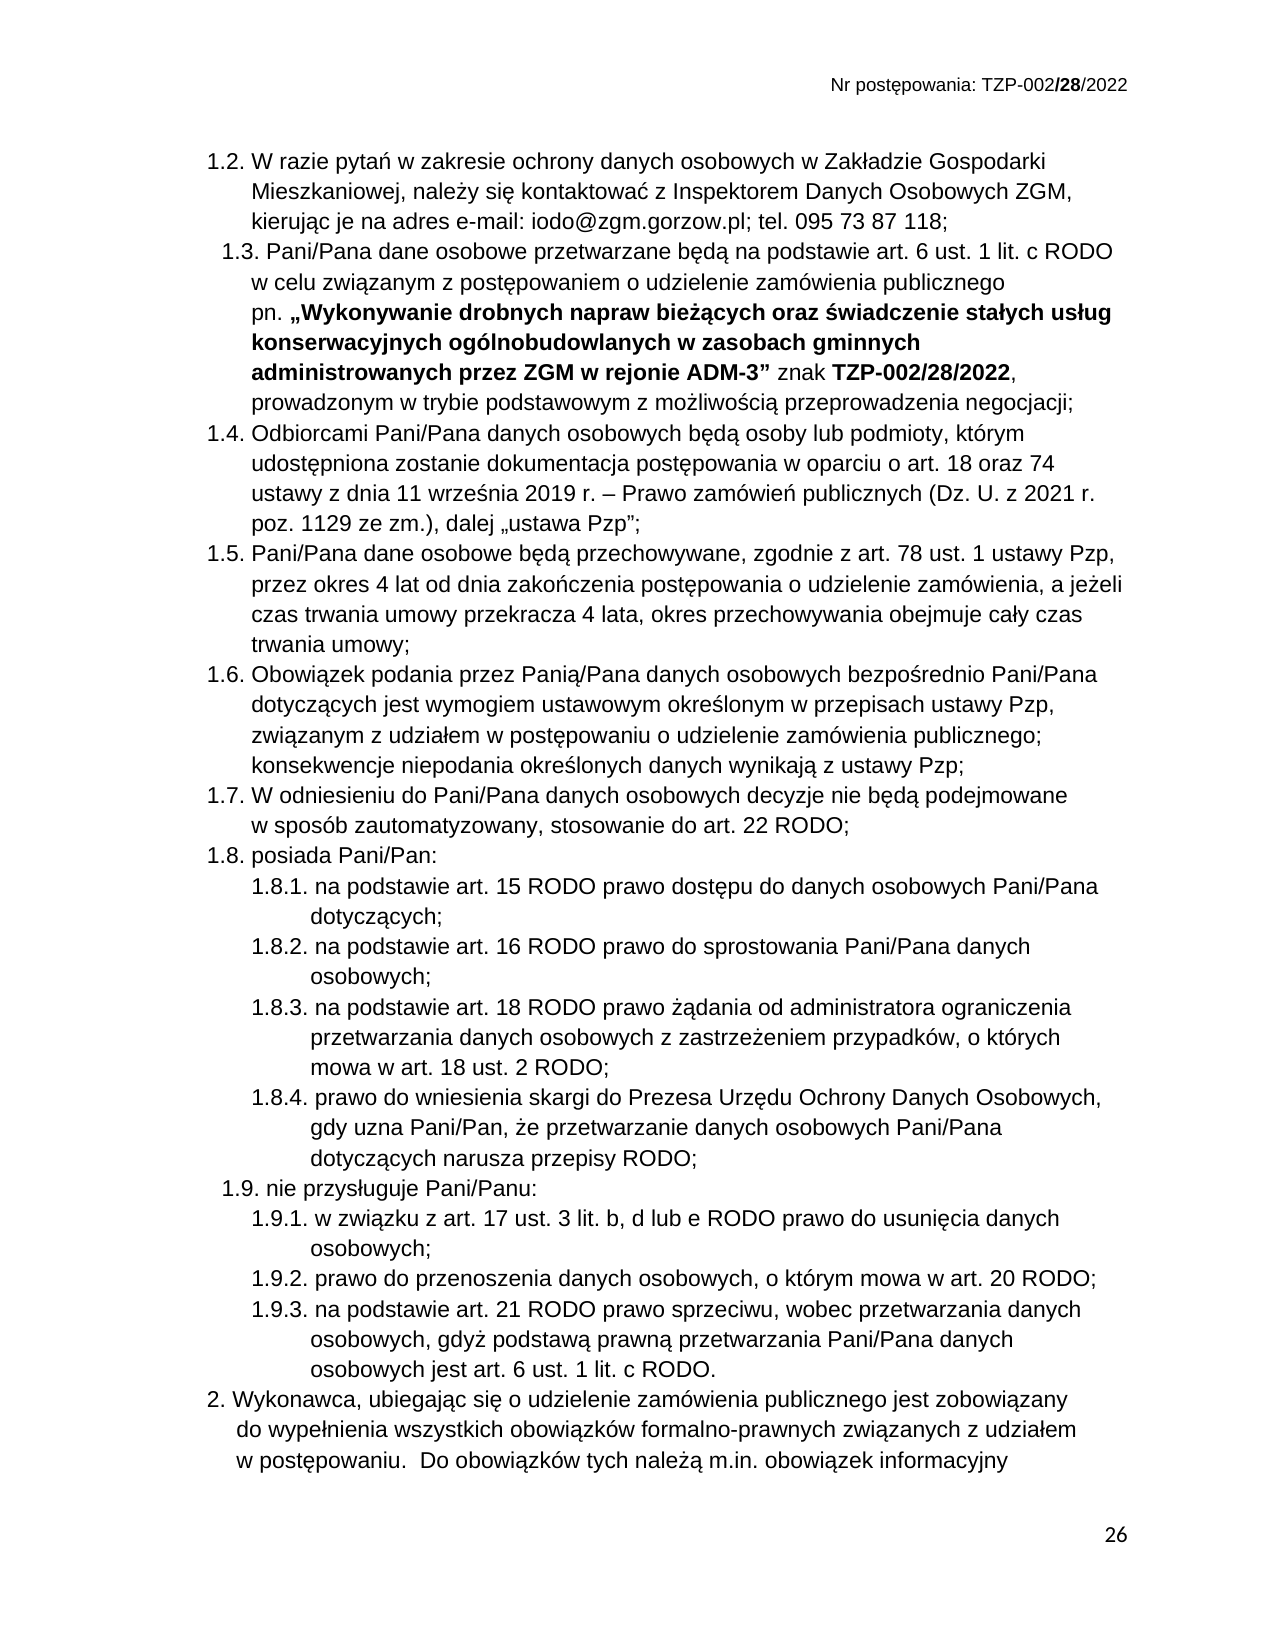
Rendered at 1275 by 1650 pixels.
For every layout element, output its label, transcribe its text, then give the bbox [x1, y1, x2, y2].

text 1.9. nie przysługuje Pani/Panu: [207, 1175, 1127, 1201]
text 1.8.1. na podstawie art. 15 RODO prawo dostępu do danych osobowych Pani/Pana dotyczących; [251, 873, 1127, 929]
text 1.9.3. na podstawie art. 21 RODO prawo sprzeciwu, wobec przetwarzania danych osobowych, gdyż podstawą prawną przetwarzania Pani/Pana danych osobowych jest art. 6 ust. 1 lit. c RODO. [251, 1296, 1127, 1382]
text 1.8. posiada Pani/Pan: [207, 842, 1127, 869]
text 1.9.2. prawo do przenoszenia danych osobowych, o którym mowa w art. 20 RODO; [251, 1265, 1127, 1292]
text 1.7. W odniesieniu do Pani/Pana danych osobowych decyzje nie będą podejmowane w sposób zautomatyzowany, stosowanie do art. 22 RODO; [207, 782, 1127, 838]
text 1.2. W razie pytań w zakresie ochrony danych osobowych w Zakładzie Gospodarki Mieszkaniowej, należy się kontaktować z Inspektorem Danych Osobowych ZGM, kierując je na adres e-mail: iodo@zgm.gorzow.pl; tel. 095 73 87 118; [207, 148, 1127, 234]
text 1.3. Pani/Pana dane osobowe przetwarzane będą na podstawie art. 6 ust. 1 lit. c RODO w celu związanym z postępowaniem o udzielenie zamówienia publicznego pn. „Wykonywanie drobnych napraw bieżących oraz świadczenie stałych usług konserwacyjnych ogólnobudowlanych w zasobach gminnych administrowanych przez ZGM w rejonie ADM-3” znak TZP-002/28/2022, prowadzonym w trybie podstawowym z możliwością przeprowadzenia negocjacji; [221, 238, 1127, 416]
text 1.6. Obowiązek podania przez Panią/Pana danych osobowych bezpośrednio Pani/Pana dotyczących jest wymogiem ustawowym określonym w przepisach ustawy Pzp, związanym z udziałem w postępowaniu o udzielenie zamówienia publicznego; konsekwencje niepodania określonych danych wynikają z ustawy Pzp; [207, 661, 1127, 778]
text 1.8.3. na podstawie art. 18 RODO prawo żądania od administratora ograniczenia przetwarzania danych osobowych z zastrzeżeniem przypadków, o których mowa w art. 18 ust. 2 RODO; [251, 993, 1127, 1080]
text 1.4. Odbiorcami Pani/Pana danych osobowych będą osoby lub podmioty, którym udostępniona zostanie dokumentacja postępowania w oparciu o art. 18 oraz 74 ustawy z dnia 11 września 2019 r. – Prawo zamówień publicznych (Dz. U. z 2021 r. poz. 1129 ze zm.), dalej „ustawa Pzp”; [207, 419, 1127, 536]
text 1.8.4. prawo do wniesienia skargi do Prezesa Urzędu Ochrony Danych Osobowych, gdy uzna Pani/Pan, że przetwarzanie danych osobowych Pani/Pana dotyczących narusza przepisy RODO; [251, 1084, 1127, 1171]
text 1.8.2. na podstawie art. 16 RODO prawo do sprostowania Pani/Pana danych osobowych; [251, 933, 1127, 989]
text 1.9.1. w związku z art. 17 ust. 3 lit. b, d lub e RODO prawo do usunięcia danych osobowych; [251, 1205, 1127, 1261]
text 1.5. Pani/Pana dane osobowe będą przechowywane, zgodnie z art. 78 ust. 1 ustawy Pzp, przez okres 4 lat od dnia zakończenia postępowania o udzielenie zamówienia, a jeżeli czas trwania umowy przekracza 4 lata, okres przechowywania obejmuje cały czas trwania umowy; [207, 540, 1127, 657]
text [207, 1386, 1127, 1473]
